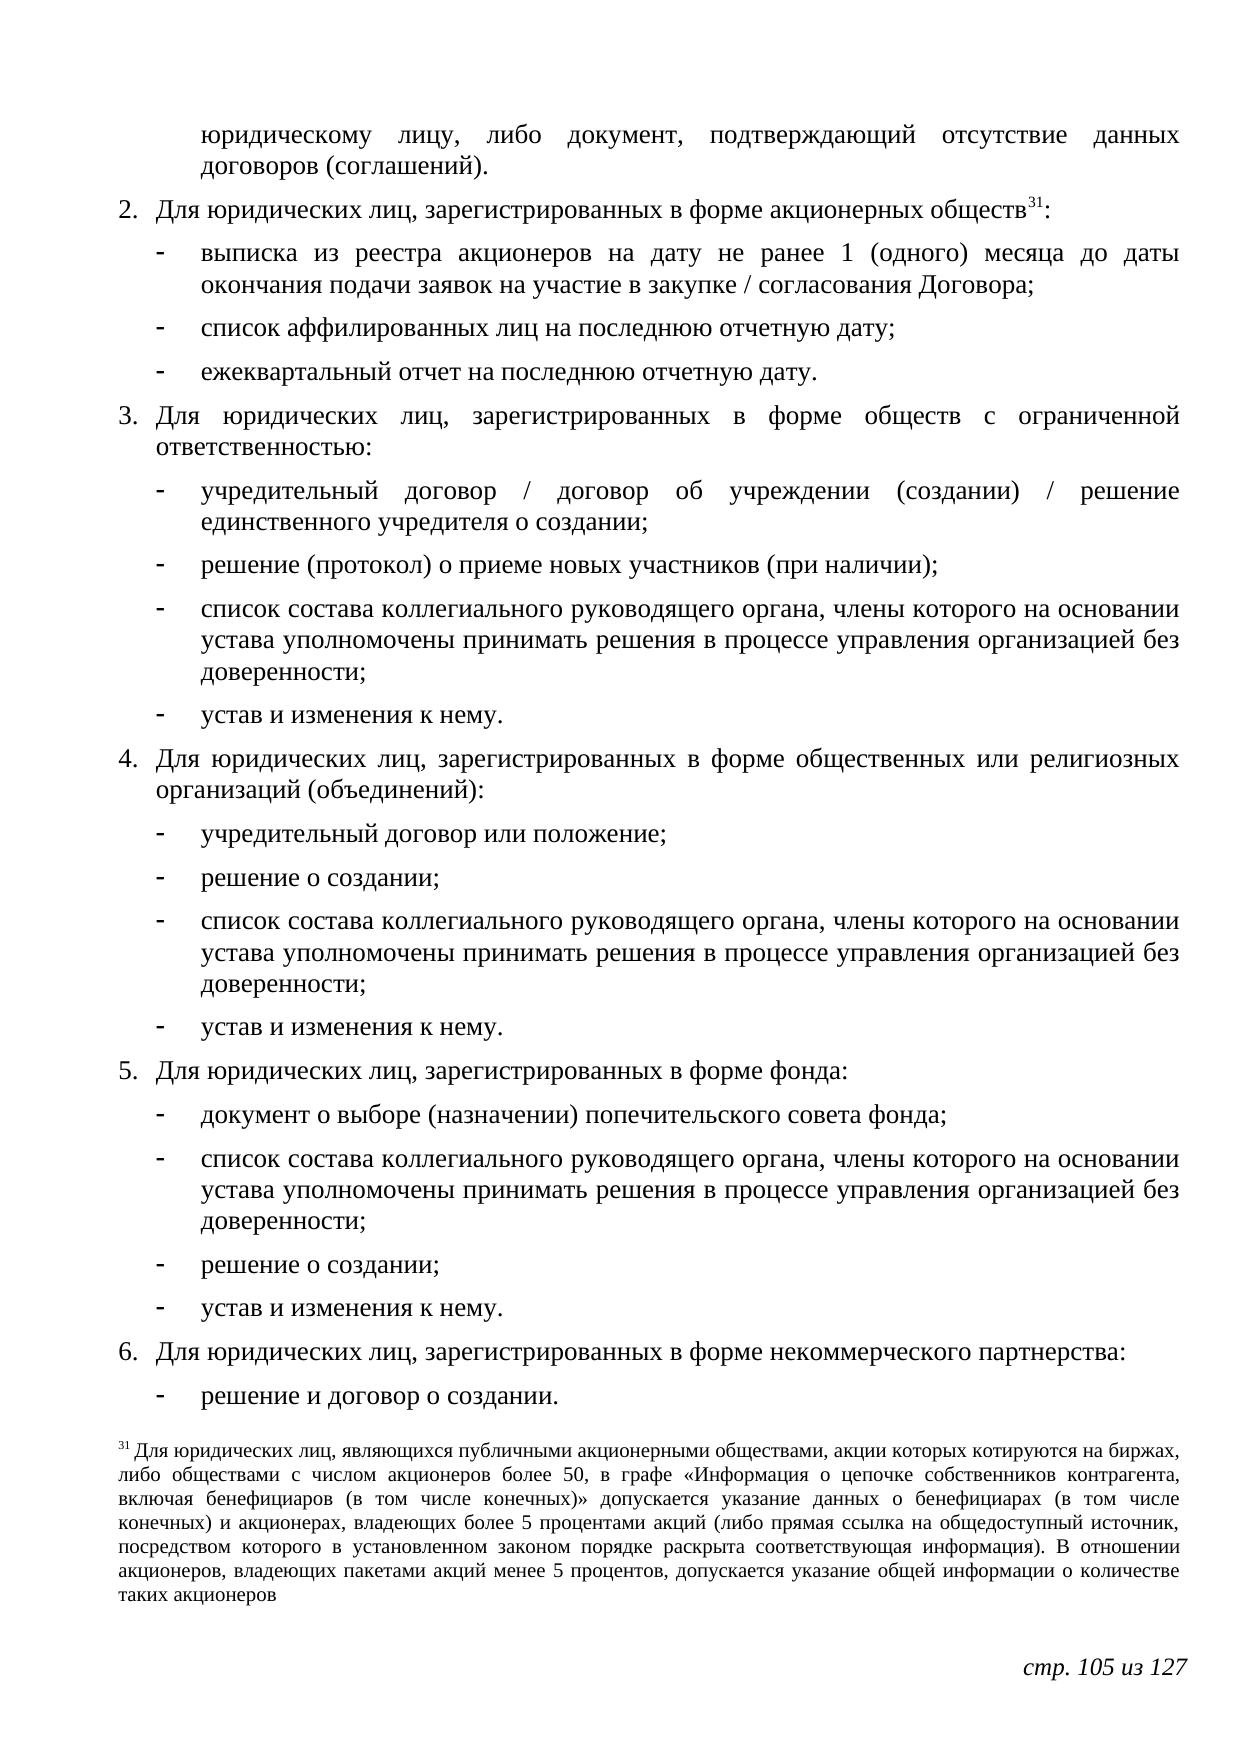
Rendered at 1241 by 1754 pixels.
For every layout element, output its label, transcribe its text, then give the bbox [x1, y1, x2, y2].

list устав и изменения к нему. [156, 698, 1181, 730]
list список состава коллегиального руководящего органа, члены которого на основании устава уполномочены принимать решения в процессе управления организацией без доверенности; [156, 1142, 1181, 1235]
list список состава коллегиального руководящего органа, члены которого на основании устава уполномочены принимать решения в процессе управления организацией без доверенности; [156, 592, 1181, 686]
list решение и договор о создании. [156, 1379, 1181, 1410]
list список аффилированных лиц на последнюю отчетную дату; [156, 311, 1181, 343]
list ежеквартальный отчет на последнюю отчетную дату. [156, 355, 1181, 386]
list Для юридических лиц, зарегистрированных в форме некоммерческого партнерства: [118, 1335, 1181, 1366]
list список состава коллегиального руководящего органа, члены которого на основании устава уполномочены принимать решения в процессе управления организацией без доверенности; [156, 904, 1181, 998]
list учредительный договор / договор об учреждении (создании) / решение единственного учредителя о создании; [156, 474, 1181, 536]
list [156, 118, 1181, 180]
list решение о создании; [156, 1248, 1181, 1279]
list устав и изменения к нему. [156, 1291, 1181, 1323]
list Для юридических лиц, зарегистрированных в форме общественных или религиозных организаций (объединений): [118, 742, 1181, 804]
list документ о выборе (назначении) попечительского совета фонда; [156, 1098, 1181, 1129]
list Для юридических лиц, зарегистрированных в форме обществ с ограниченной ответственностью: [118, 399, 1181, 461]
list решение (протокол) о приеме новых участников (при наличии); [156, 549, 1181, 580]
list решение о создании; [156, 861, 1181, 892]
list учредительный договор или положение; [156, 817, 1181, 848]
list выписка из реестра акционеров на дату не ранее 1 (одного) месяца до даты окончания подачи заявок на участие в закупке / согласования Договора; [156, 237, 1181, 299]
list Для юридических лиц, зарегистрированных в форме акционерных обществ: [118, 193, 1181, 224]
list Для юридических лиц, зарегистрированных в форме фонда: [118, 1054, 1181, 1085]
list устав и изменения к нему. [156, 1011, 1181, 1042]
